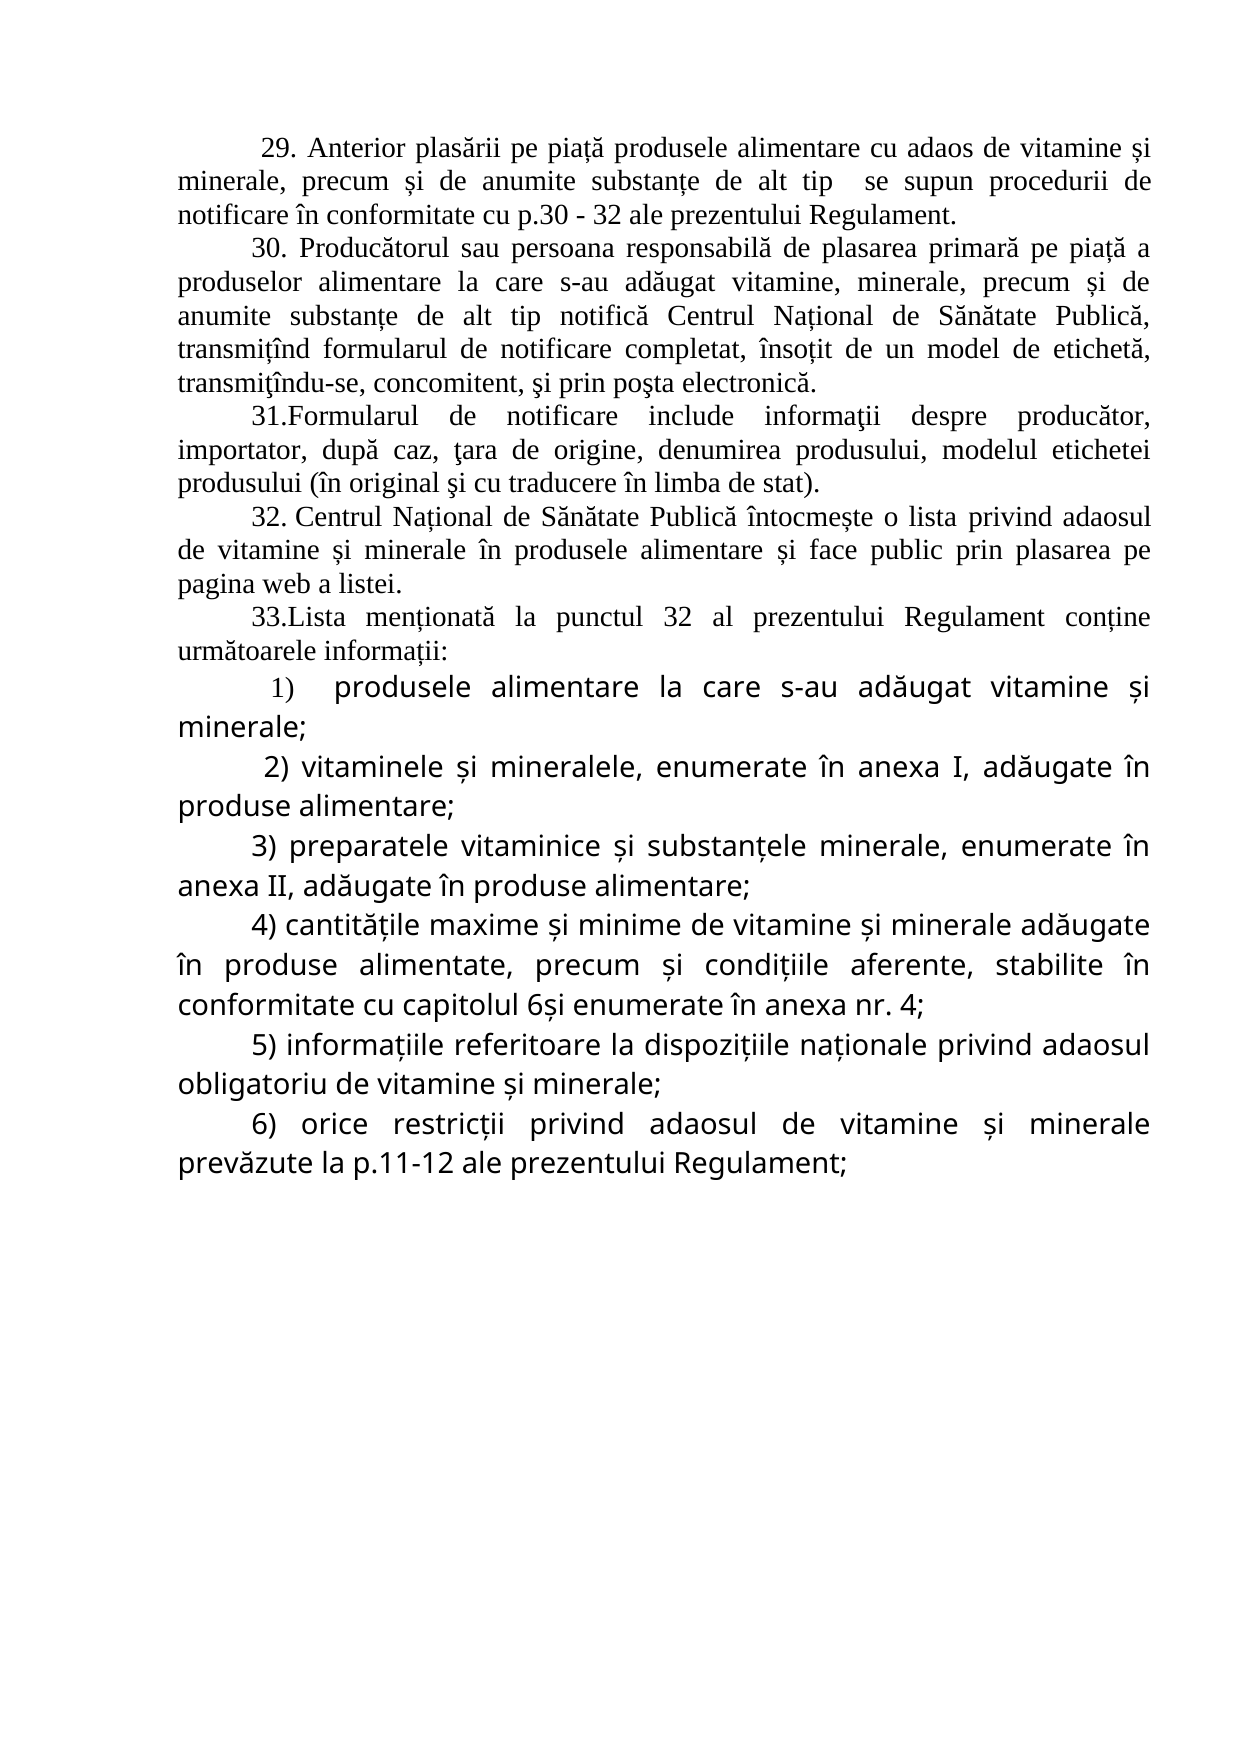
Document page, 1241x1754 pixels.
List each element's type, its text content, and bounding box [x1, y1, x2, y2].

text 4) cantitățile maxime și minime de vitamine și minerale adăugate în produse alimentate, precum și condițiile aferente, stabilite în conformitate cu capitolul 6și enumerate în anexa nr. 4; [177, 905, 1152, 1024]
text 31.Formularul de notificare include informaţii despre producător, importator, după caz, ţara de origine, denumirea produsului, modelul etichetei produsului (în original şi cu traducere în limba de stat). [177, 398, 1152, 499]
text 32. Centrul Național de Sănătate Publică întocmește o lista privind adaosul de vitamine și minerale în produsele alimentare și face public prin plasarea pe pagina web a listei. [177, 499, 1152, 599]
text 6) orice restricții privind adaosul de vitamine și minerale prevăzute la p.11-12 ale prezentului Regulament; [177, 1103, 1152, 1182]
text 3) preparatele vitaminice și substanțele minerale, enumerate în anexa II, adăugate în produse alimentare; [177, 825, 1152, 905]
text 2) vitaminele și mineralele, enumerate în anexa I, adăugate în produse alimentare; [177, 746, 1152, 825]
text 5) informațiile referitoare la dispozițiile naționale privind adaosul obligatoriu de vitamine și minerale; [177, 1024, 1152, 1103]
text 29. Anterior plasării pe piață produsele alimentare cu adaos de vitamine și minerale, precum și de anumite substanțe de alt tip se supun procedurii de notificare în conformitate cu p.30 - 32 ale prezentului Regulament. [177, 130, 1152, 231]
text 1) produsele alimentare la care s-au adăugat vitamine și minerale; [177, 667, 1152, 746]
text 33.Lista menționată la punctul 32 al prezentului Regulament conține următoarele informații: [177, 599, 1152, 667]
text 30. Producătorul sau persoana responsabilă de plasarea primară pe piață a produselor alimentare la care s-au adăugat vitamine, minerale, precum și de anumite substanțe de alt tip notifică Centrul Național de Sănătate Publică, transmițînd formularul de notificare completat, însoțit de un model de etichetă, transmiţîndu-se, concomitent, şi prin poşta electronică. [177, 231, 1152, 398]
